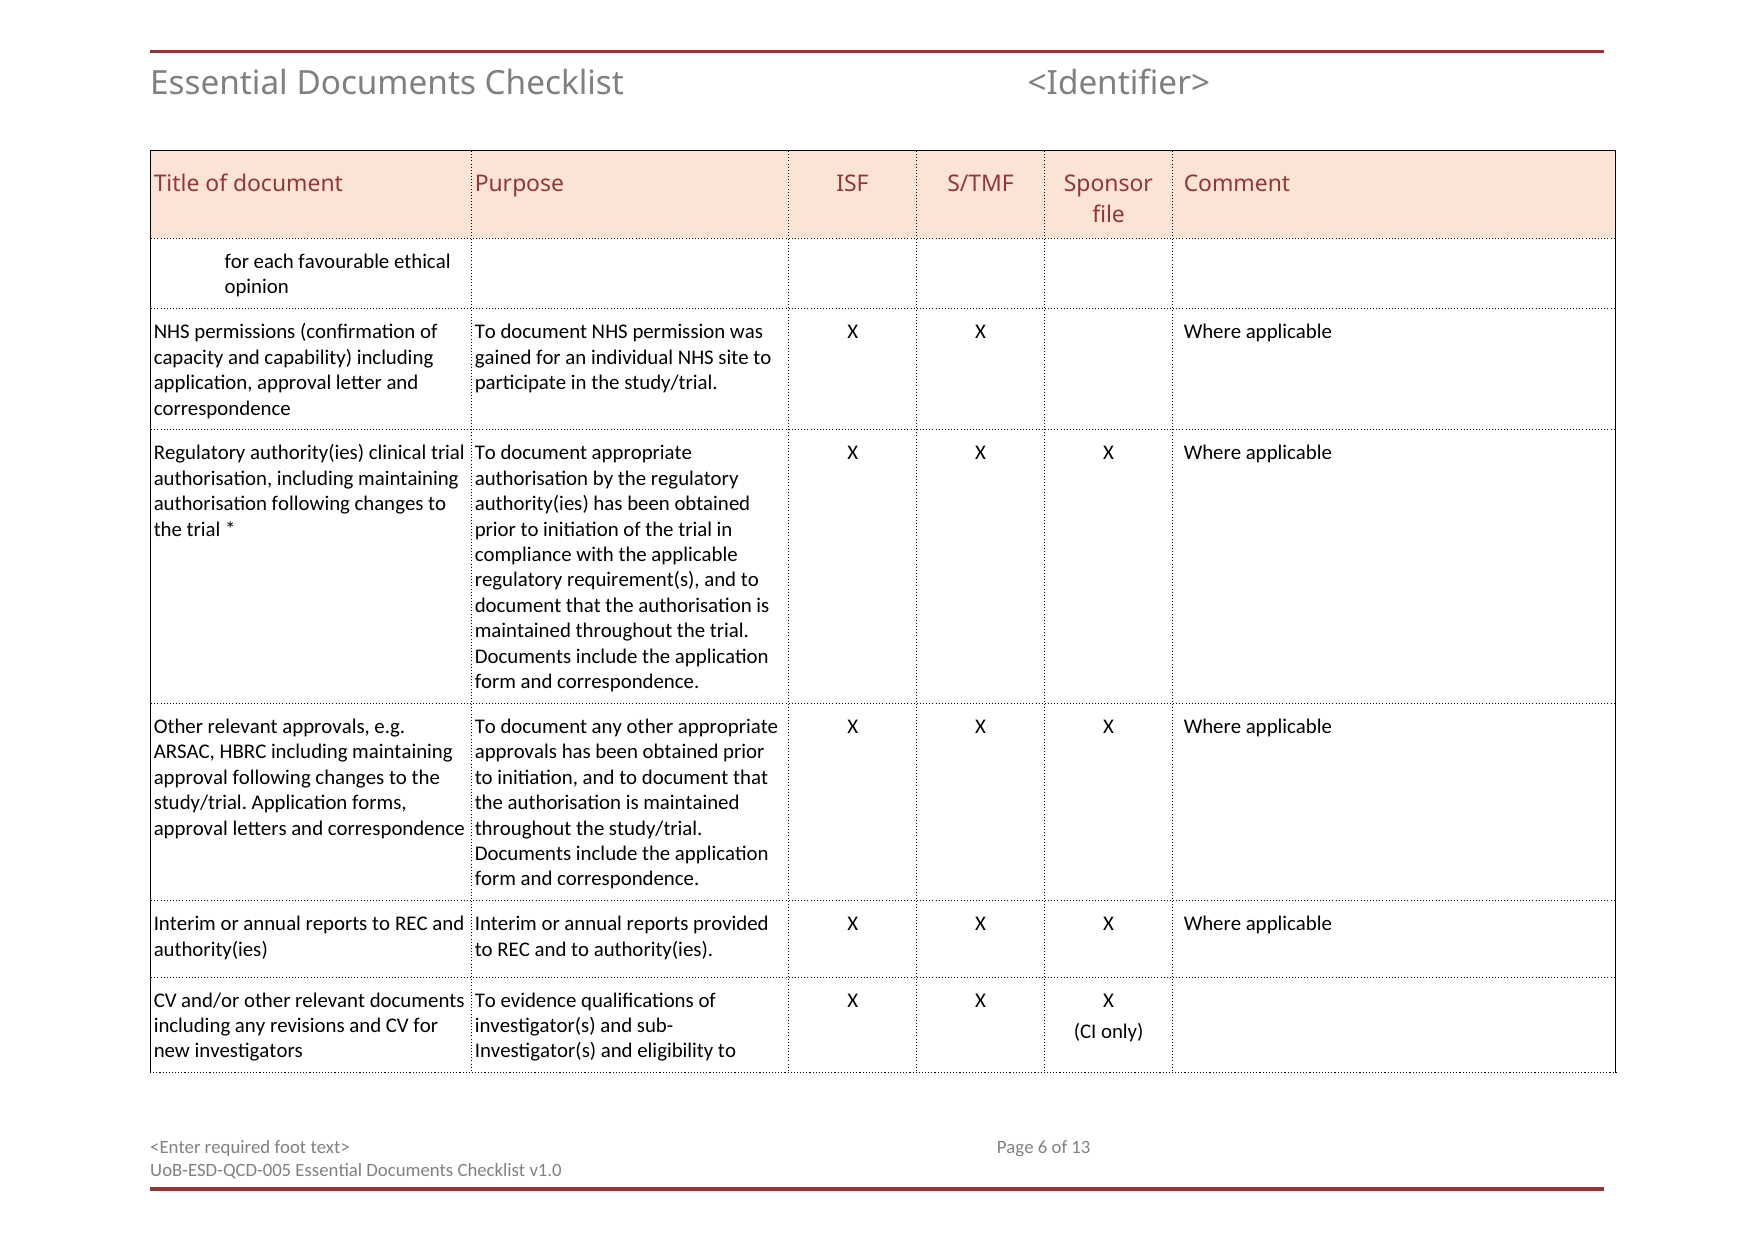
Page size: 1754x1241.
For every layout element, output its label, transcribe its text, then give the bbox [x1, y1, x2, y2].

table_cell X [916, 429, 1044, 703]
table_cell To document any other appropriate approvals has been obtained prior to initiation, and to document that the authorisation is maintained throughout the study/trial. Documents include the application form and correspondence. [472, 703, 788, 900]
table_cell Where applicable [1172, 900, 1615, 977]
table_cell X [1044, 238, 1172, 308]
table_cell To document appropriate authorisation by the regulatory authority(ies) has been obtained prior to initiation of the trial in compliance with the applicable regulatory requirement(s), and to document that the authorisation is maintained throughout the trial. Documents include the application form and correspondence. [472, 429, 788, 703]
table_cell X [789, 977, 916, 1072]
table_cell [1172, 977, 1615, 1072]
table_cell NHS permissions (confirmation of capacity and capability) including application, approval letter and correspondence [151, 308, 472, 429]
table_cell X [789, 900, 916, 977]
table_cell X [789, 308, 916, 429]
table_cell Regulatory authority(ies) clinical trial authorisation, including maintaining authorisation following changes to the trial * [151, 429, 472, 703]
table_header Comment [1172, 151, 1615, 238]
table_cell X [916, 703, 1044, 900]
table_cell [472, 977, 788, 1072]
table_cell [472, 238, 788, 308]
table_cell [1044, 308, 1172, 429]
table_cell X [789, 238, 916, 308]
table_cell X (CI only) [1044, 977, 1172, 1072]
table_cell To document NHS permission was gained for an individual NHS site to participate in the study/trial. [472, 308, 788, 429]
table_header Purpose [472, 151, 788, 238]
table_header S/TMF [916, 151, 1044, 238]
table_cell Where applicable [1172, 308, 1615, 429]
table_cell X [789, 429, 916, 703]
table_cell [151, 238, 472, 308]
table_header ISF [789, 151, 916, 238]
table_cell Interim or annual reports to REC and authority(ies) [151, 900, 472, 977]
table_cell X [1044, 900, 1172, 977]
table_cell X [916, 977, 1044, 1072]
table_cell Other relevant approvals, e.g. ARSAC, HBRC including maintaining approval following changes to the study/trial. Application forms, approval letters and correspondence [151, 703, 472, 900]
table_cell X [1044, 703, 1172, 900]
table_cell Where applicable [1172, 429, 1615, 703]
table_header Title of document [151, 151, 472, 238]
table_cell [1172, 238, 1615, 308]
table_cell X [1044, 429, 1172, 703]
table_cell Interim or annual reports provided to REC and to authority(ies). [472, 900, 788, 977]
table_cell Where applicable [1172, 703, 1615, 900]
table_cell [151, 977, 472, 1072]
table_cell X [916, 900, 1044, 977]
table_cell X [789, 703, 916, 900]
table_header Sponsor file [1044, 151, 1172, 238]
table_cell X [916, 238, 1044, 308]
table_cell X [916, 308, 1044, 429]
